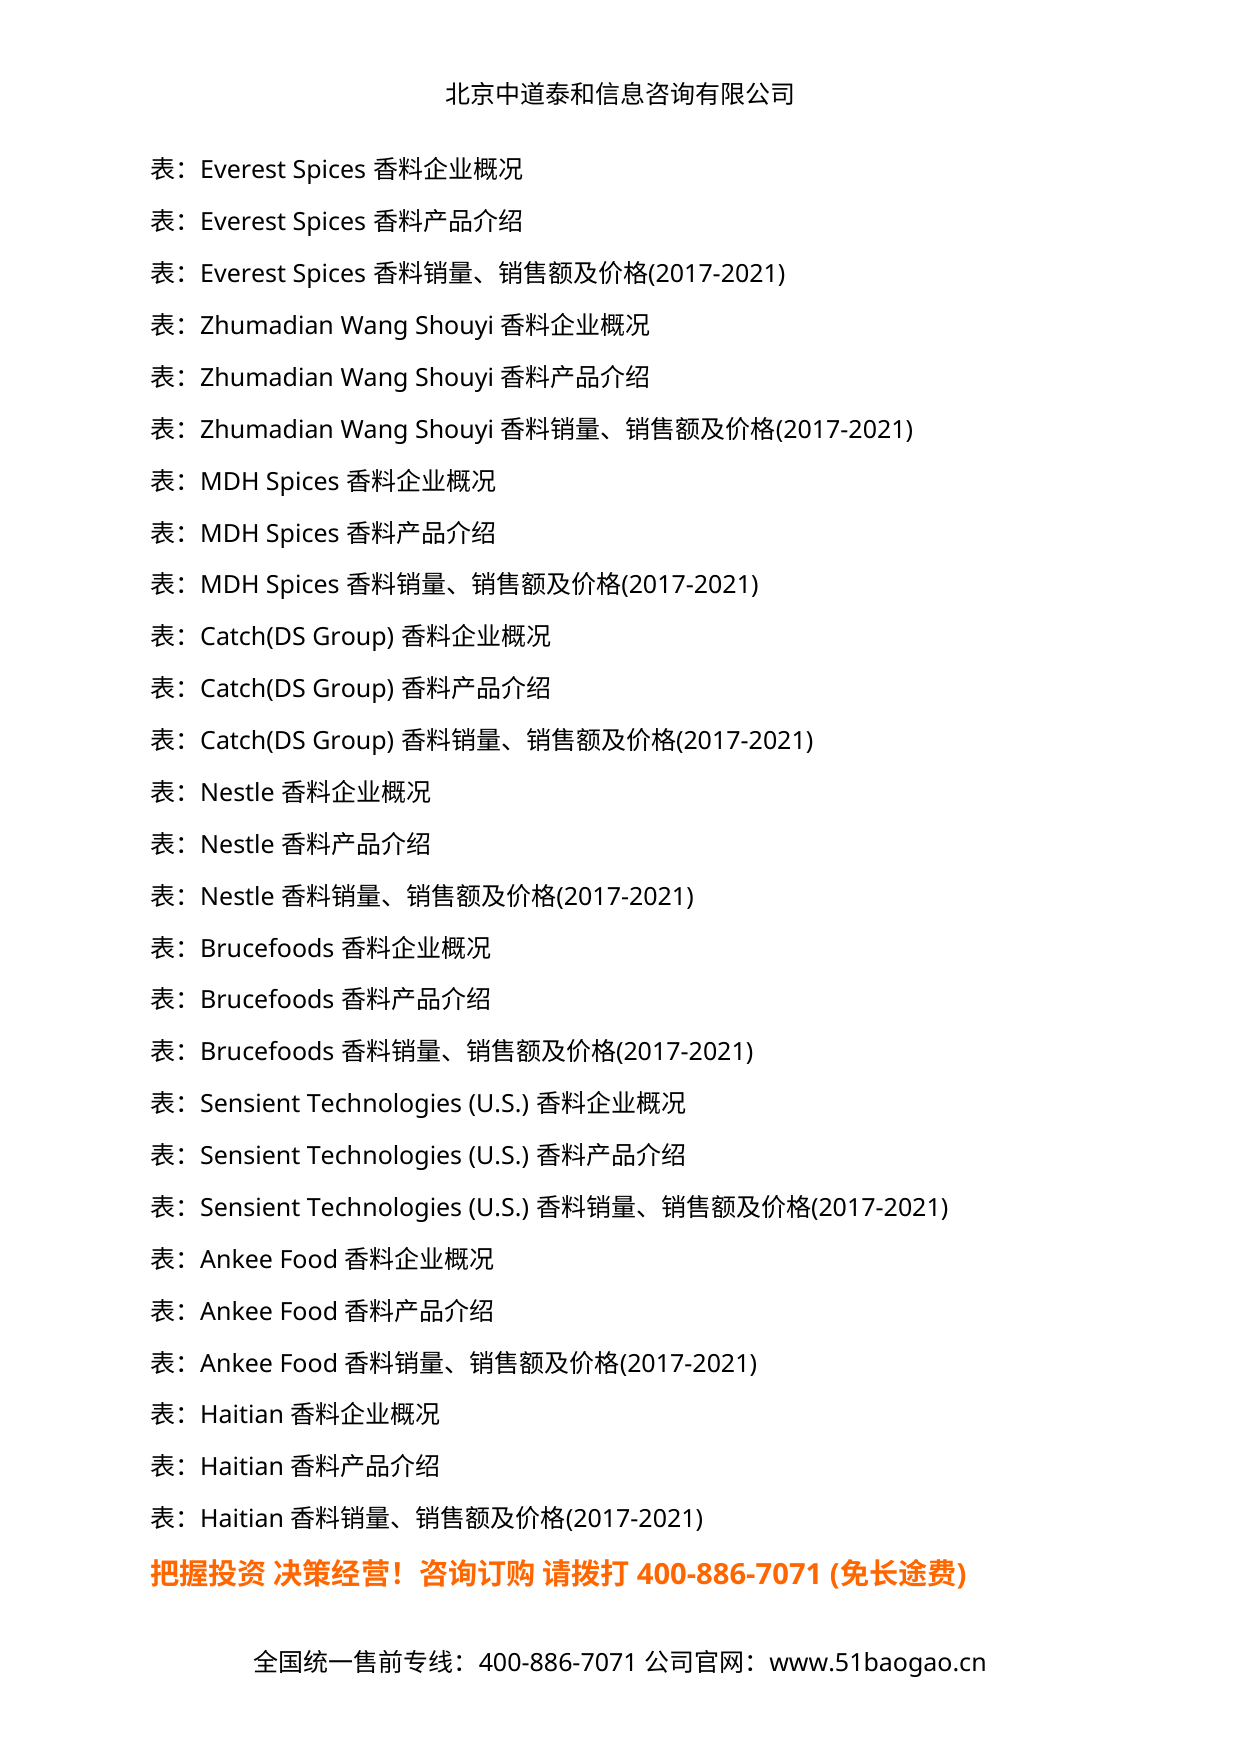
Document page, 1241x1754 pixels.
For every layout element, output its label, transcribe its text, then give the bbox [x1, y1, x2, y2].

text 表：Zhumadian Wang Shouyi 香料产品介绍 [150, 357, 1090, 394]
text 表：Ankee Food 香料销量、销售额及价格(2017-2021) [150, 1343, 1090, 1379]
text 表：Nestle 香料产品介绍 [150, 824, 1090, 861]
text 表：Ankee Food 香料企业概况 [150, 1239, 1090, 1276]
text 表：MDH Spices 香料产品介绍 [150, 513, 1090, 549]
text 表：Haitian 香料销量、销售额及价格(2017-2021) [150, 1499, 1090, 1535]
text 表：Nestle 香料企业概况 [150, 772, 1090, 809]
text 表：Everest Spices 香料产品介绍 [150, 202, 1090, 238]
text 表：Everest Spices 香料企业概况 [150, 150, 1090, 186]
text 表：Nestle 香料销量、销售额及价格(2017-2021) [150, 876, 1090, 912]
text 表：Zhumadian Wang Shouyi 香料销量、销售额及价格(2017-2021) [150, 409, 1090, 446]
text 表：Catch(DS Group) 香料产品介绍 [150, 669, 1090, 705]
text 表：Brucefoods 香料销量、销售额及价格(2017-2021) [150, 1032, 1090, 1068]
text 表：Zhumadian Wang Shouyi 香料企业概况 [150, 306, 1090, 342]
text 表：Brucefoods 香料产品介绍 [150, 980, 1090, 1016]
text 表：Catch(DS Group) 香料企业概况 [150, 617, 1090, 653]
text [150, 1551, 1090, 1593]
text 表：Haitian 香料企业概况 [150, 1395, 1090, 1431]
text 表：Everest Spices 香料销量、销售额及价格(2017-2021) [150, 254, 1090, 290]
text 表：Catch(DS Group) 香料销量、销售额及价格(2017-2021) [150, 721, 1090, 757]
text 表：MDH Spices 香料企业概况 [150, 461, 1090, 497]
text 表：Sensient Technologies (U.S.) 香料产品介绍 [150, 1136, 1090, 1172]
text 表：Sensient Technologies (U.S.) 香料销量、销售额及价格(2017-2021) [150, 1187, 1090, 1224]
text 表：Ankee Food 香料产品介绍 [150, 1291, 1090, 1327]
text 表：Haitian 香料产品介绍 [150, 1447, 1090, 1483]
text 表：MDH Spices 香料销量、销售额及价格(2017-2021) [150, 565, 1090, 601]
text 表：Sensient Technologies (U.S.) 香料企业概况 [150, 1084, 1090, 1120]
text 表：Brucefoods 香料企业概况 [150, 928, 1090, 964]
